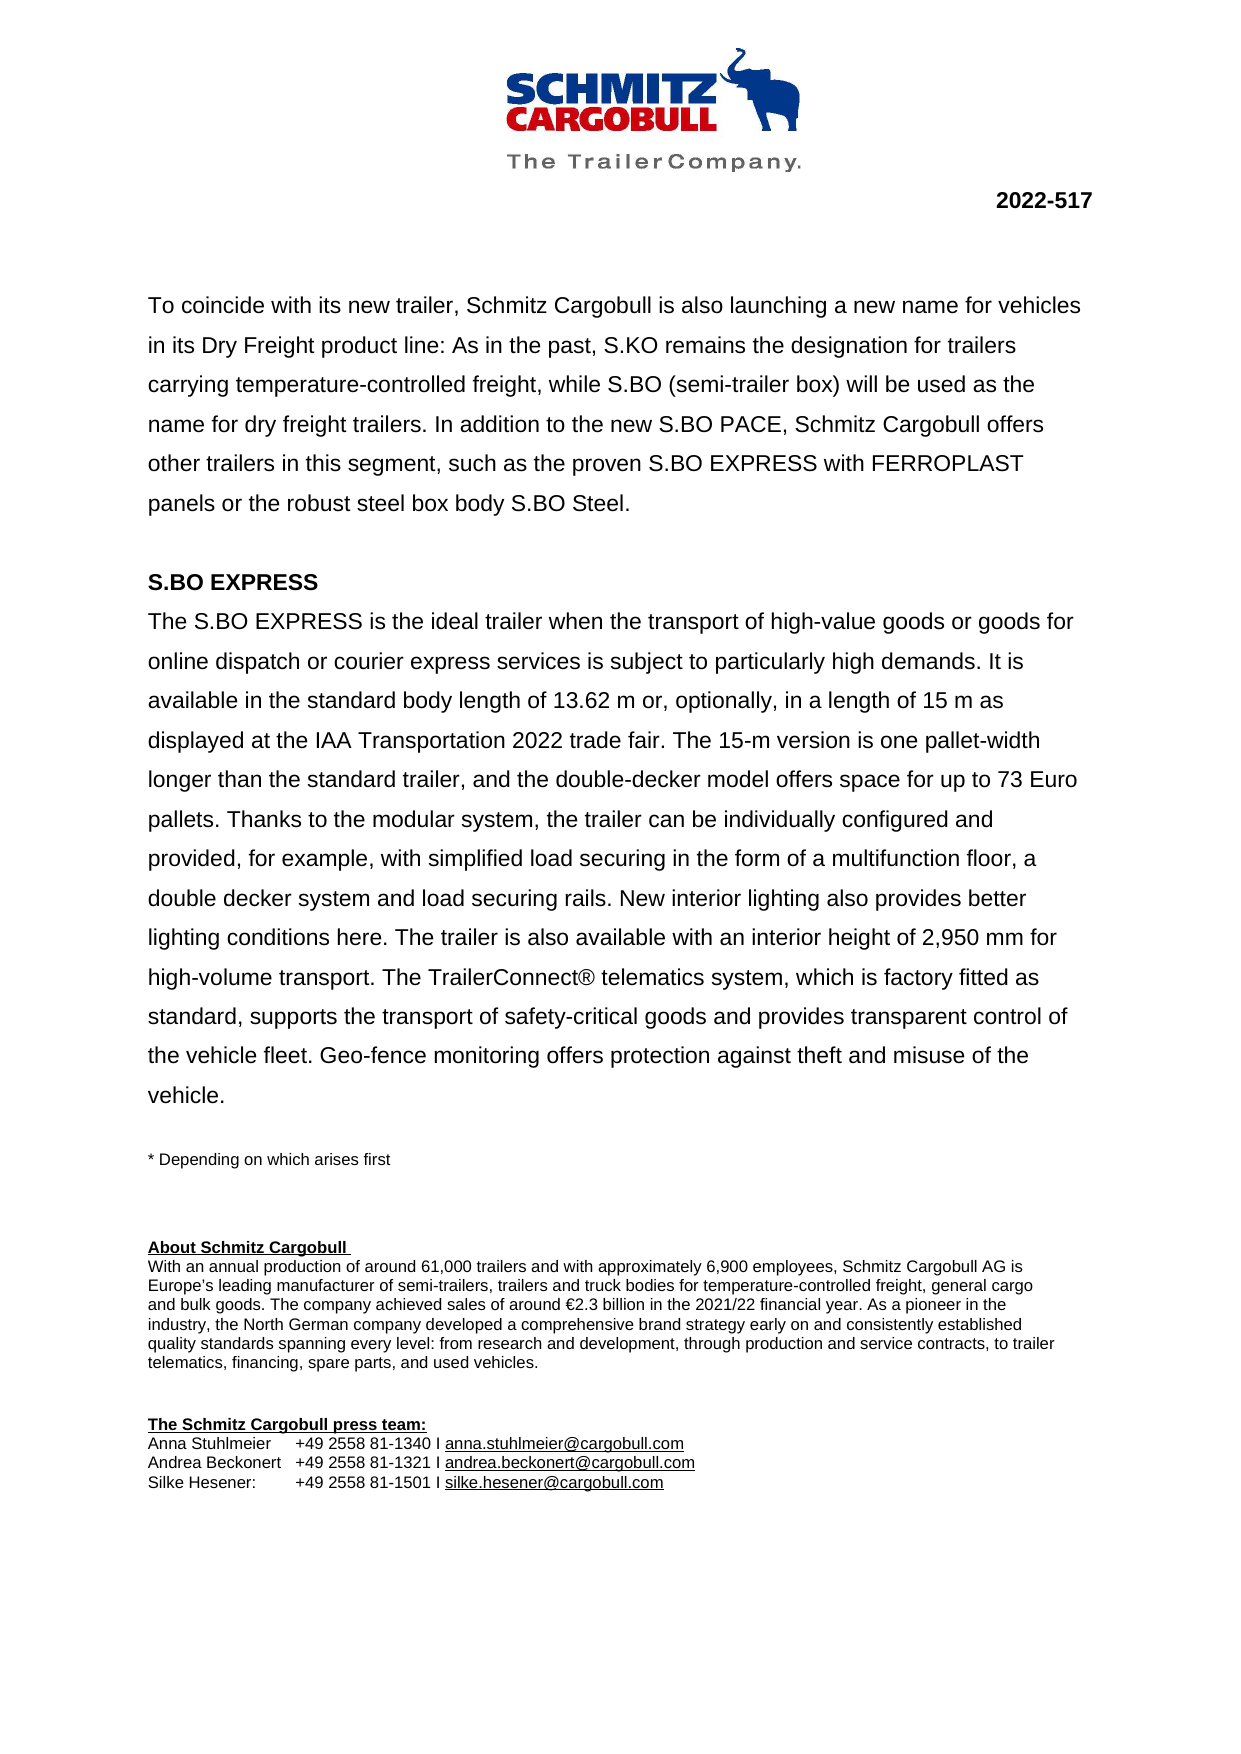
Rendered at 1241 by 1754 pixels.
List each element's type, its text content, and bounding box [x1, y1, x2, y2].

text * Depending on which arises first [148, 1150, 1093, 1169]
text S.BO EXPRESS [148, 569, 1093, 595]
text Anna Stuhlmeier +49 2558 81-1340 I anna.stuhlmeier@cargobull.com [148, 1434, 1004, 1453]
text About Schmitz Cargobull [148, 1238, 1004, 1257]
text Andrea Beckonert +49 2558 81-1321 I andrea.beckonert@cargobull.com Silke Hesener: +49 2558 81-1501 I silke.hesener@cargobull.com [148, 1453, 1093, 1492]
text To coincide with its new trailer, Schmitz Cargobull is also launching a new name for vehicles in its Dry Freight product line: As in the past, S.KO remains the designation for trailers carrying temperature-controlled freight, while S.BO (semi-trailer box) will be used as the name for dry freight trailers. In addition to the new S.BO PACE, Schmitz Cargobull offers other trailers in this segment, such as the proven S.BO EXPRESS with FERROPLAST panels or the robust steel box body S.BO Steel. [148, 292, 1093, 516]
text The Schmitz Cargobull press team: [148, 1415, 1063, 1434]
picture [506, 48, 801, 172]
text The S.BO EXPRESS is the ideal trailer when the transport of high-value goods or goods for online dispatch or courier express services is subject to particularly high demands. It is available in the standard body length of 13.62 m or, optionally, in a length of 15 m as displayed at the IAA Transportation 2022 trade fair. The 15-m version is one pallet-width longer than the standard trailer, and the double-decker model offers space for up to 73 Euro pallets. Thanks to the modular system, the trailer can be individually configured and provided, for example, with simplified load securing in the form of a multifunction floor, a double decker system and load securing rails. New interior lighting also provides better lighting conditions here. The trailer is also available with an interior height of 2,950 mm for high-volume transport. The TrailerConnect® telematics system, which is factory fitted as standard, supports the transport of safety-critical goods and provides transparent control of the vehicle fleet. Geo-fence monitoring offers protection against theft and misuse of the vehicle. [148, 608, 1093, 1108]
text 2022-517 [148, 187, 1093, 213]
text With an annual production of around 61,000 trailers and with approximately 6,900 employees, Schmitz Cargobull AG is Europe’s leading manufacturer of semi-trailers, trailers and truck bodies for temperature-controlled freight, general cargo and bulk goods. The company achieved sales of around €2.3 billion in the 2021/22 financial year. As a pioneer in the industry, the North German company developed a comprehensive brand strategy early on and consistently established quality standards spanning every level: from research and development, through production and service contracts, to trailer telematics, financing, spare parts, and used vehicles. [148, 1257, 1063, 1372]
